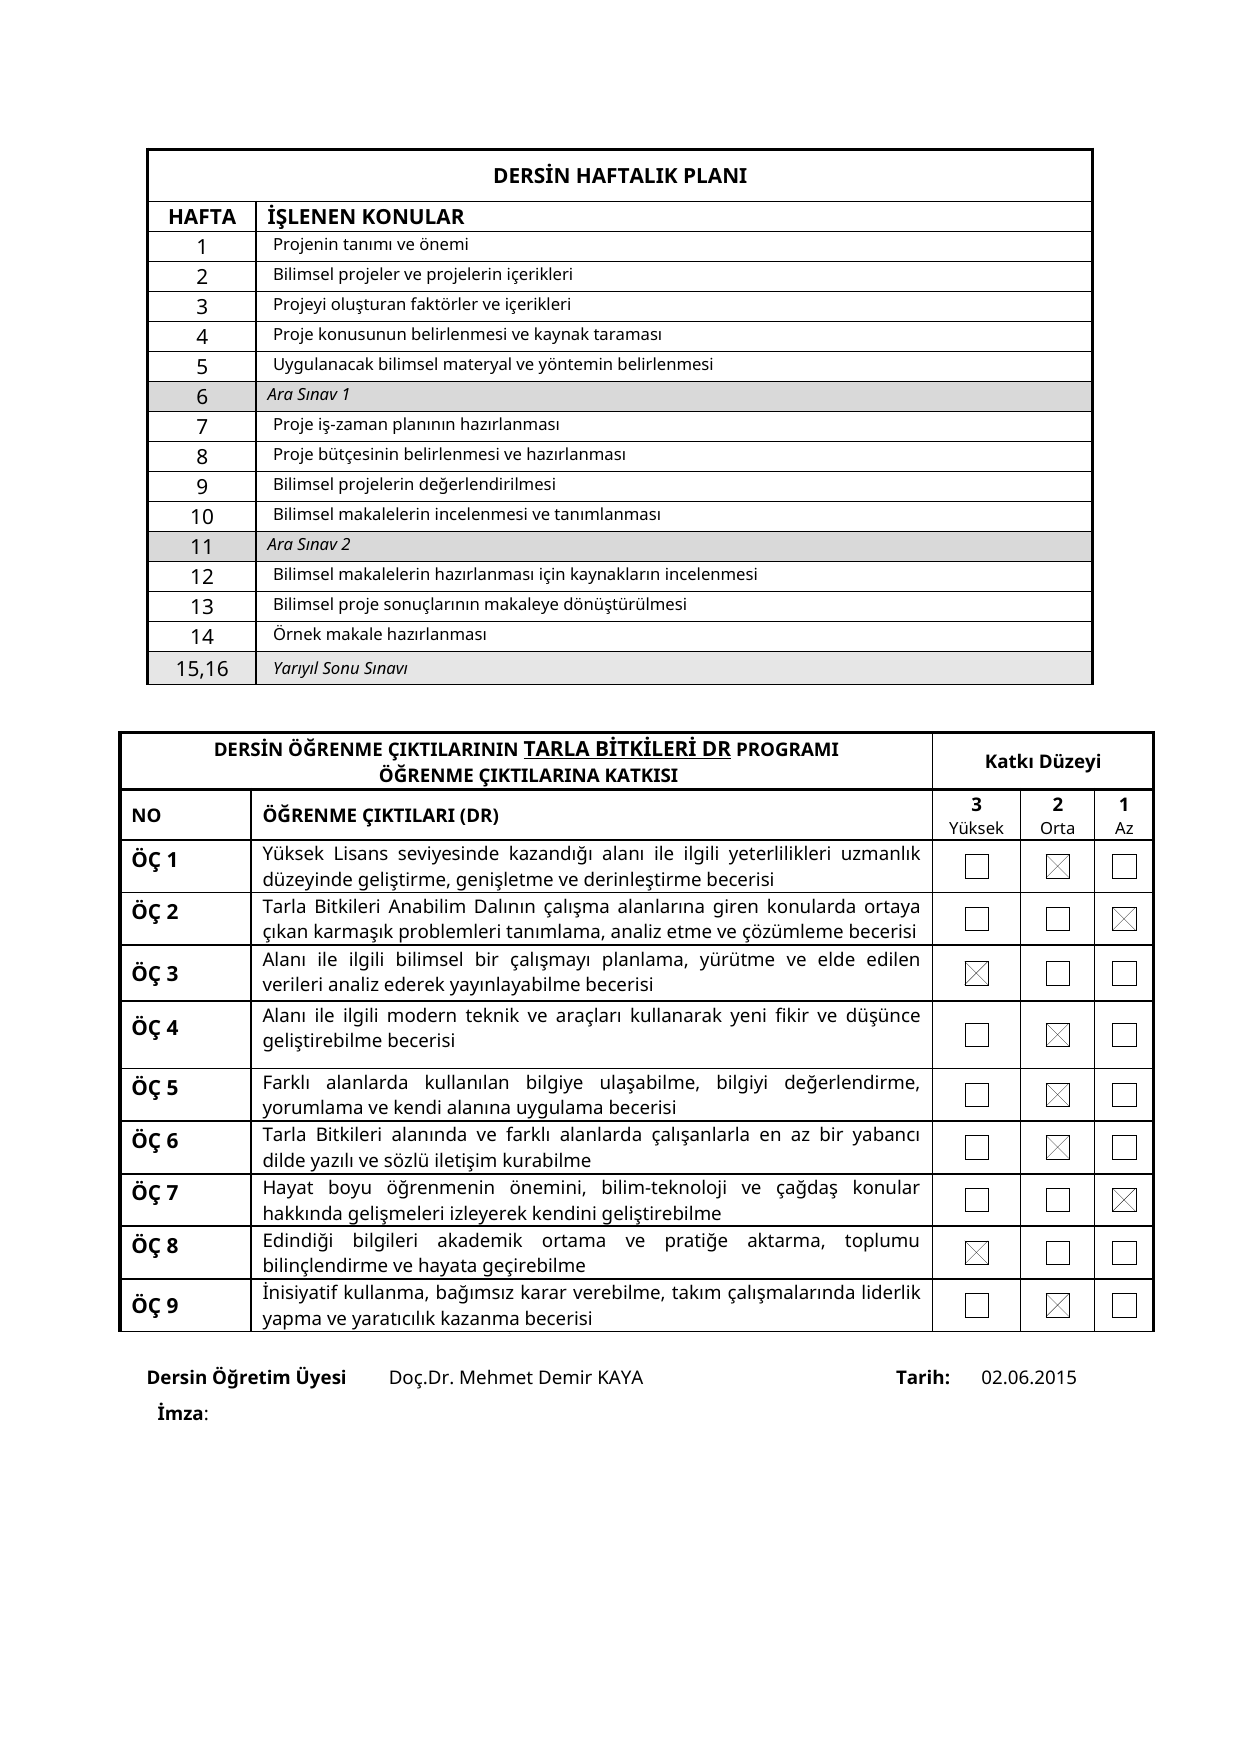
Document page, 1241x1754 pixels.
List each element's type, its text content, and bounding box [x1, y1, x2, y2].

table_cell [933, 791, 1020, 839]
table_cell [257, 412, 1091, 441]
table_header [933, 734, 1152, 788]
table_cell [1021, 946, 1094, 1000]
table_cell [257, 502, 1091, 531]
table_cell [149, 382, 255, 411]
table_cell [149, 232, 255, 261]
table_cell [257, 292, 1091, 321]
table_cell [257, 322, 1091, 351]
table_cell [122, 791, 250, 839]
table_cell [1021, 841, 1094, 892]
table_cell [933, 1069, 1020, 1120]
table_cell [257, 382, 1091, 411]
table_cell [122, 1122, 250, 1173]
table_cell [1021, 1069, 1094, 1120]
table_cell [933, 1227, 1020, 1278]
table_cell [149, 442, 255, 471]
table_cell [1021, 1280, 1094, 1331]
text İmza: [148, 1400, 1093, 1425]
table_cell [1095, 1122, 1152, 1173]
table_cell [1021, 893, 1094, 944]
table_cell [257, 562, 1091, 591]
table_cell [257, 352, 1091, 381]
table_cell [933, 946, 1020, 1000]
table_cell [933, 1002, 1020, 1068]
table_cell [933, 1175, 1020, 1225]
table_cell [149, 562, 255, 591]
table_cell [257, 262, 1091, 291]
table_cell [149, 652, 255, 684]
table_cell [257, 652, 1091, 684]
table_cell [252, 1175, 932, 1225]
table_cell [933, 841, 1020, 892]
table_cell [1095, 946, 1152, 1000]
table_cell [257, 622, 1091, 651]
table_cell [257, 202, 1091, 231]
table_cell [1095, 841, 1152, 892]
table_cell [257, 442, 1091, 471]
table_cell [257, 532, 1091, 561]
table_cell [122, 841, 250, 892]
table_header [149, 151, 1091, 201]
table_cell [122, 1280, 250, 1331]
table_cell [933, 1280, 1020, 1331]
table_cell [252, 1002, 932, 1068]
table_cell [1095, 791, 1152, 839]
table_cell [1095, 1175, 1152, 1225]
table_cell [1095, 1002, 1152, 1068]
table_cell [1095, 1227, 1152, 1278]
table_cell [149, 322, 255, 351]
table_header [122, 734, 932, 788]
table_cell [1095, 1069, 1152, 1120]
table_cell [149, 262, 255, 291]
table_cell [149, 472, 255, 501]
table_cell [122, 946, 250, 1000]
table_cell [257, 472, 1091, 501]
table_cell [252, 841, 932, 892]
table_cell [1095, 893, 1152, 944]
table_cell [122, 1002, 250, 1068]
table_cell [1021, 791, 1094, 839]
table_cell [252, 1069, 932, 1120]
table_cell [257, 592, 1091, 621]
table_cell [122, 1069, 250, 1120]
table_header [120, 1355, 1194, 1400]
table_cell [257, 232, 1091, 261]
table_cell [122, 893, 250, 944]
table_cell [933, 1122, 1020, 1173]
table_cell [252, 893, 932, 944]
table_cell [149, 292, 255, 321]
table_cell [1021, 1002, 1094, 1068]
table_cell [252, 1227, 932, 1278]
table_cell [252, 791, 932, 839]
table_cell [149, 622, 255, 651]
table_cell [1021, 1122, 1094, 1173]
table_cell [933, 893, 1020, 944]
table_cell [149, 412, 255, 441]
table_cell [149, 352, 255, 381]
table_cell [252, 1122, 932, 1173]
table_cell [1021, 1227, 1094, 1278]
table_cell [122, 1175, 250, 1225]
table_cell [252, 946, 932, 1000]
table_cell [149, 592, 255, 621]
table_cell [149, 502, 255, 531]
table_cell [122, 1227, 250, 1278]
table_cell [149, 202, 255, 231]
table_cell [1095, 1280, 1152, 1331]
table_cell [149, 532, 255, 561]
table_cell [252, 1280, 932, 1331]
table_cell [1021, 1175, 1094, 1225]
